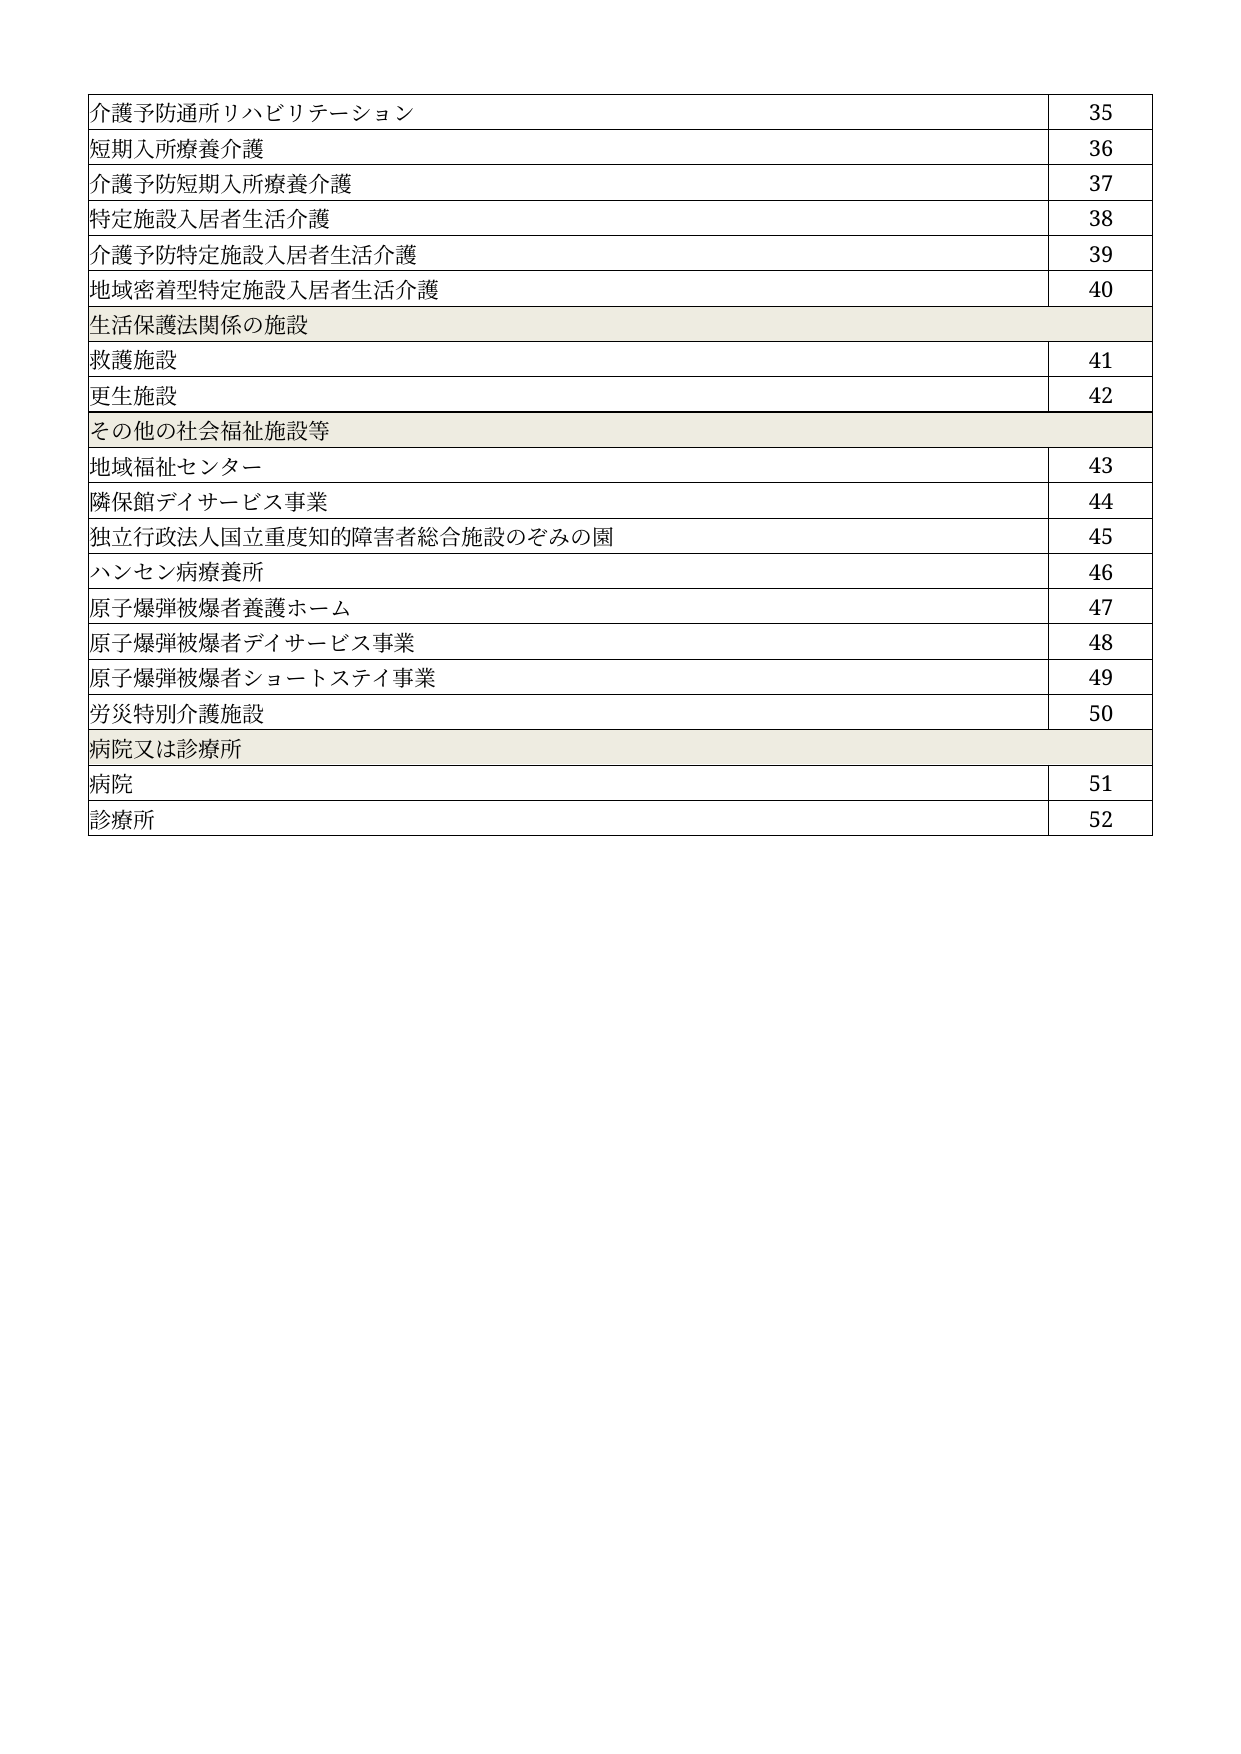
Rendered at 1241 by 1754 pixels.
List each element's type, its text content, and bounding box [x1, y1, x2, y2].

table_cell 更生施設 [89, 377, 1048, 411]
table_cell その他の社会福祉施設等 [89, 413, 1152, 447]
table_cell ハンセン病療養所 [89, 554, 1048, 588]
table_cell 隣保館デイサービス事業 [89, 483, 1048, 517]
table_cell 49 [1049, 660, 1152, 694]
table_cell 特定施設入居者生活介護 [89, 201, 1048, 235]
table_cell 43 [1049, 448, 1152, 482]
table_cell 介護予防通所リハビリテーション [89, 95, 1048, 129]
table_cell 短期入所療養介護 [89, 130, 1048, 164]
table_cell 地域福祉センター [89, 448, 1048, 482]
table_cell 原子爆弾被爆者デイサービス事業 [89, 624, 1048, 659]
table_cell 36 [1049, 130, 1152, 164]
table_cell 41 [1049, 342, 1152, 376]
table_cell 48 [1049, 624, 1152, 659]
table_cell 救護施設 [89, 342, 1048, 376]
table_cell 51 [1049, 766, 1152, 800]
table_cell 介護予防特定施設入居者生活介護 [89, 236, 1048, 270]
table_cell 病院又は診療所 [89, 730, 1152, 764]
table_cell 39 [1049, 236, 1152, 270]
table_cell 介護予防短期入所療養介護 [89, 165, 1048, 199]
table_cell 労災特別介護施設 [89, 695, 1048, 729]
table_cell 38 [1049, 201, 1152, 235]
table_cell 47 [1049, 589, 1152, 623]
table_cell 37 [1049, 165, 1152, 199]
table_cell 52 [1049, 801, 1152, 835]
table_cell 原子爆弾被爆者ショートステイ事業 [89, 660, 1048, 694]
table_cell 44 [1049, 483, 1152, 517]
table_cell 原子爆弾被爆者養護ホーム [89, 589, 1048, 623]
table_cell 地域密着型特定施設入居者生活介護 [89, 271, 1048, 306]
table_cell 45 [1049, 519, 1152, 553]
table_cell 独立行政法人国立重度知的障害者総合施設のぞみの園 [89, 519, 1048, 553]
table_cell 42 [1049, 377, 1152, 411]
table_cell 50 [1049, 695, 1152, 729]
table_cell 46 [1049, 554, 1152, 588]
table_cell 生活保護法関係の施設 [89, 307, 1152, 341]
table_cell 病院 [89, 766, 1048, 800]
table_cell 診療所 [89, 801, 1048, 835]
table_cell 35 [1049, 95, 1152, 129]
table_cell 40 [1049, 271, 1152, 306]
